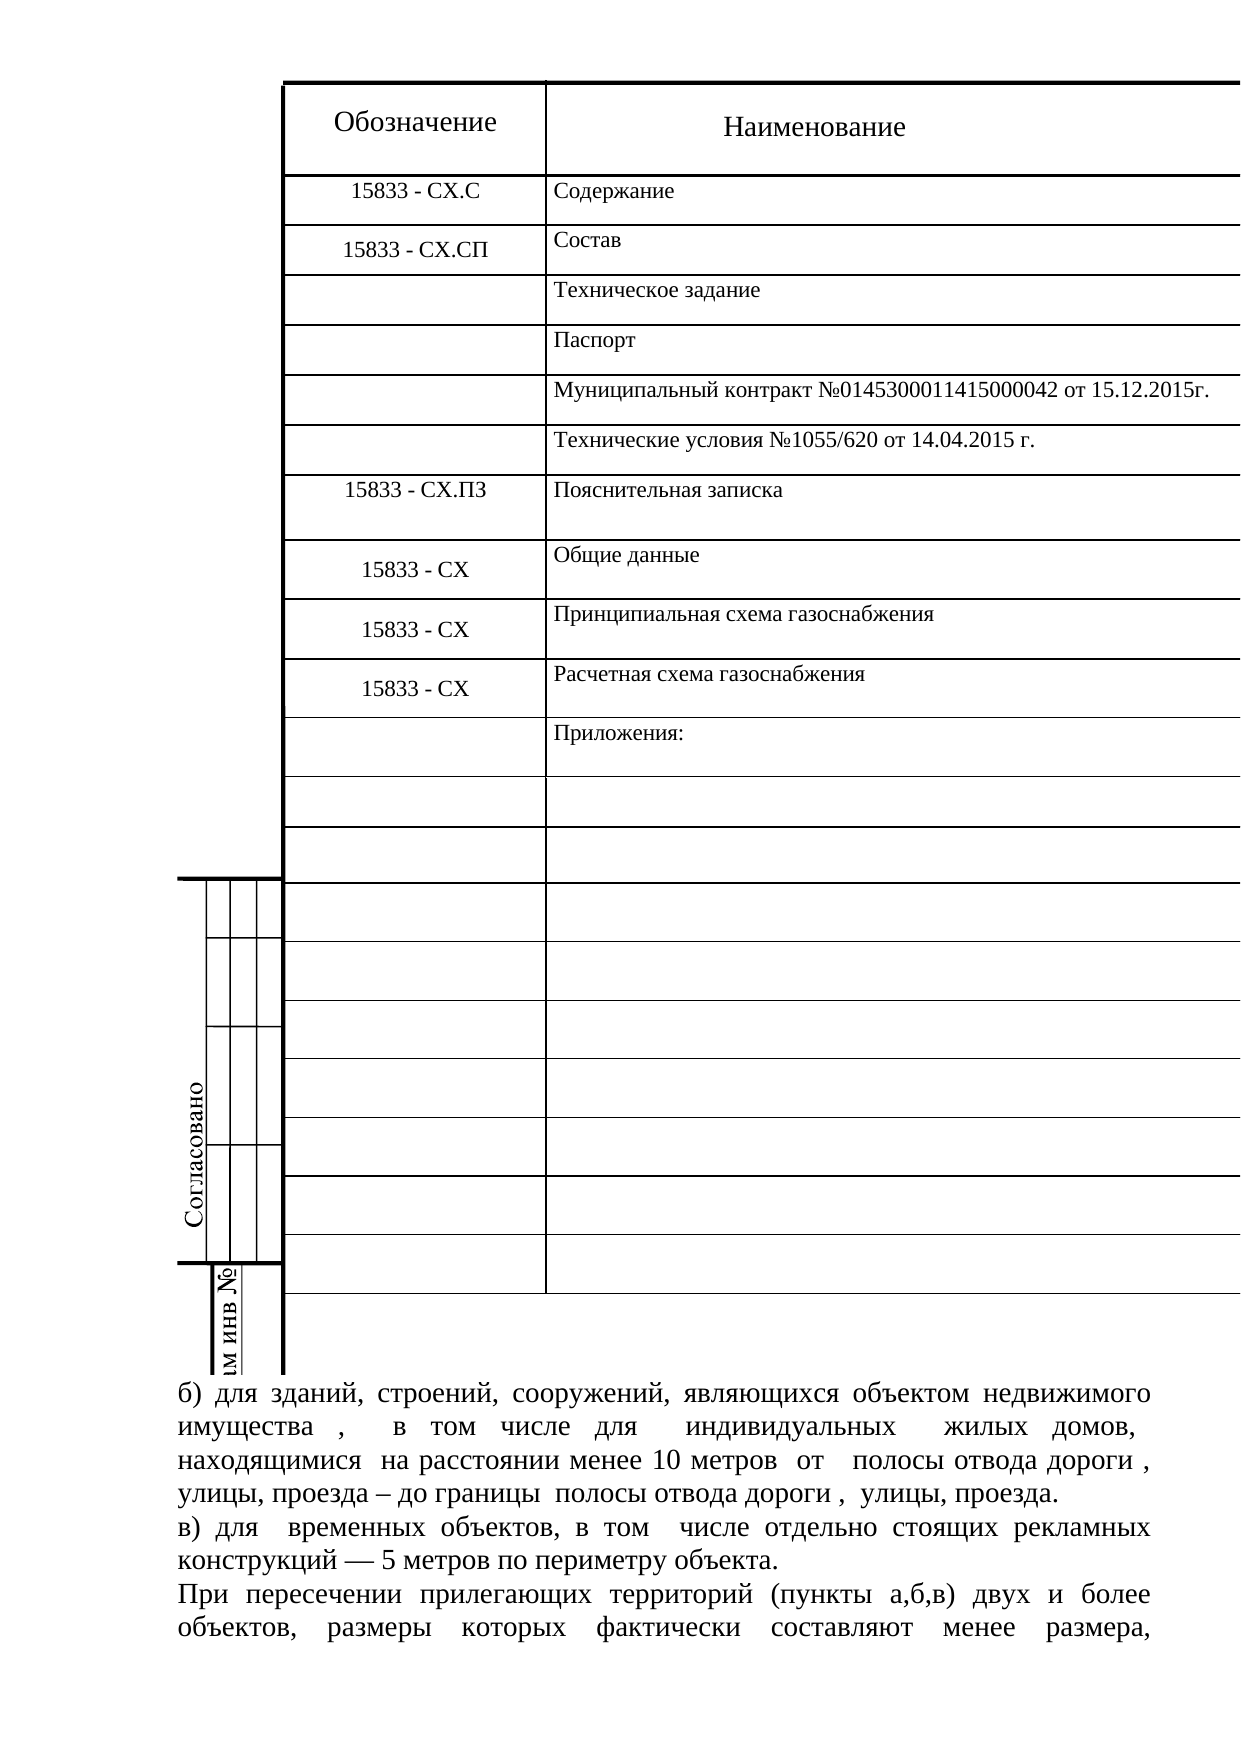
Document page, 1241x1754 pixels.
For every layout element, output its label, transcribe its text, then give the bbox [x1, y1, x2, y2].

text б) для зданий, строений, сооружений, являющихся объектом недвижимого имущества , в том числе для индивидуальных жилых домов, находящимися на расстоянии менее 10 метров от полосы отвода дороги , улицы, проезда – до границы полосы отвода дороги , улицы, проезда. [177, 1375, 1152, 1509]
text в) для временных объектов, в том числе отдельно стоящих рекламных конструкций — 5 метров по периметру объекта. [177, 1509, 1152, 1576]
text При пересечении прилегающих территорий (пункты а,б,в) двух и более объектов, размеры которых фактически составляют менее размера, установленного настоящими Правилами, их размеры определяются половиной расстояния между объектами. [177, 1576, 1152, 1643]
